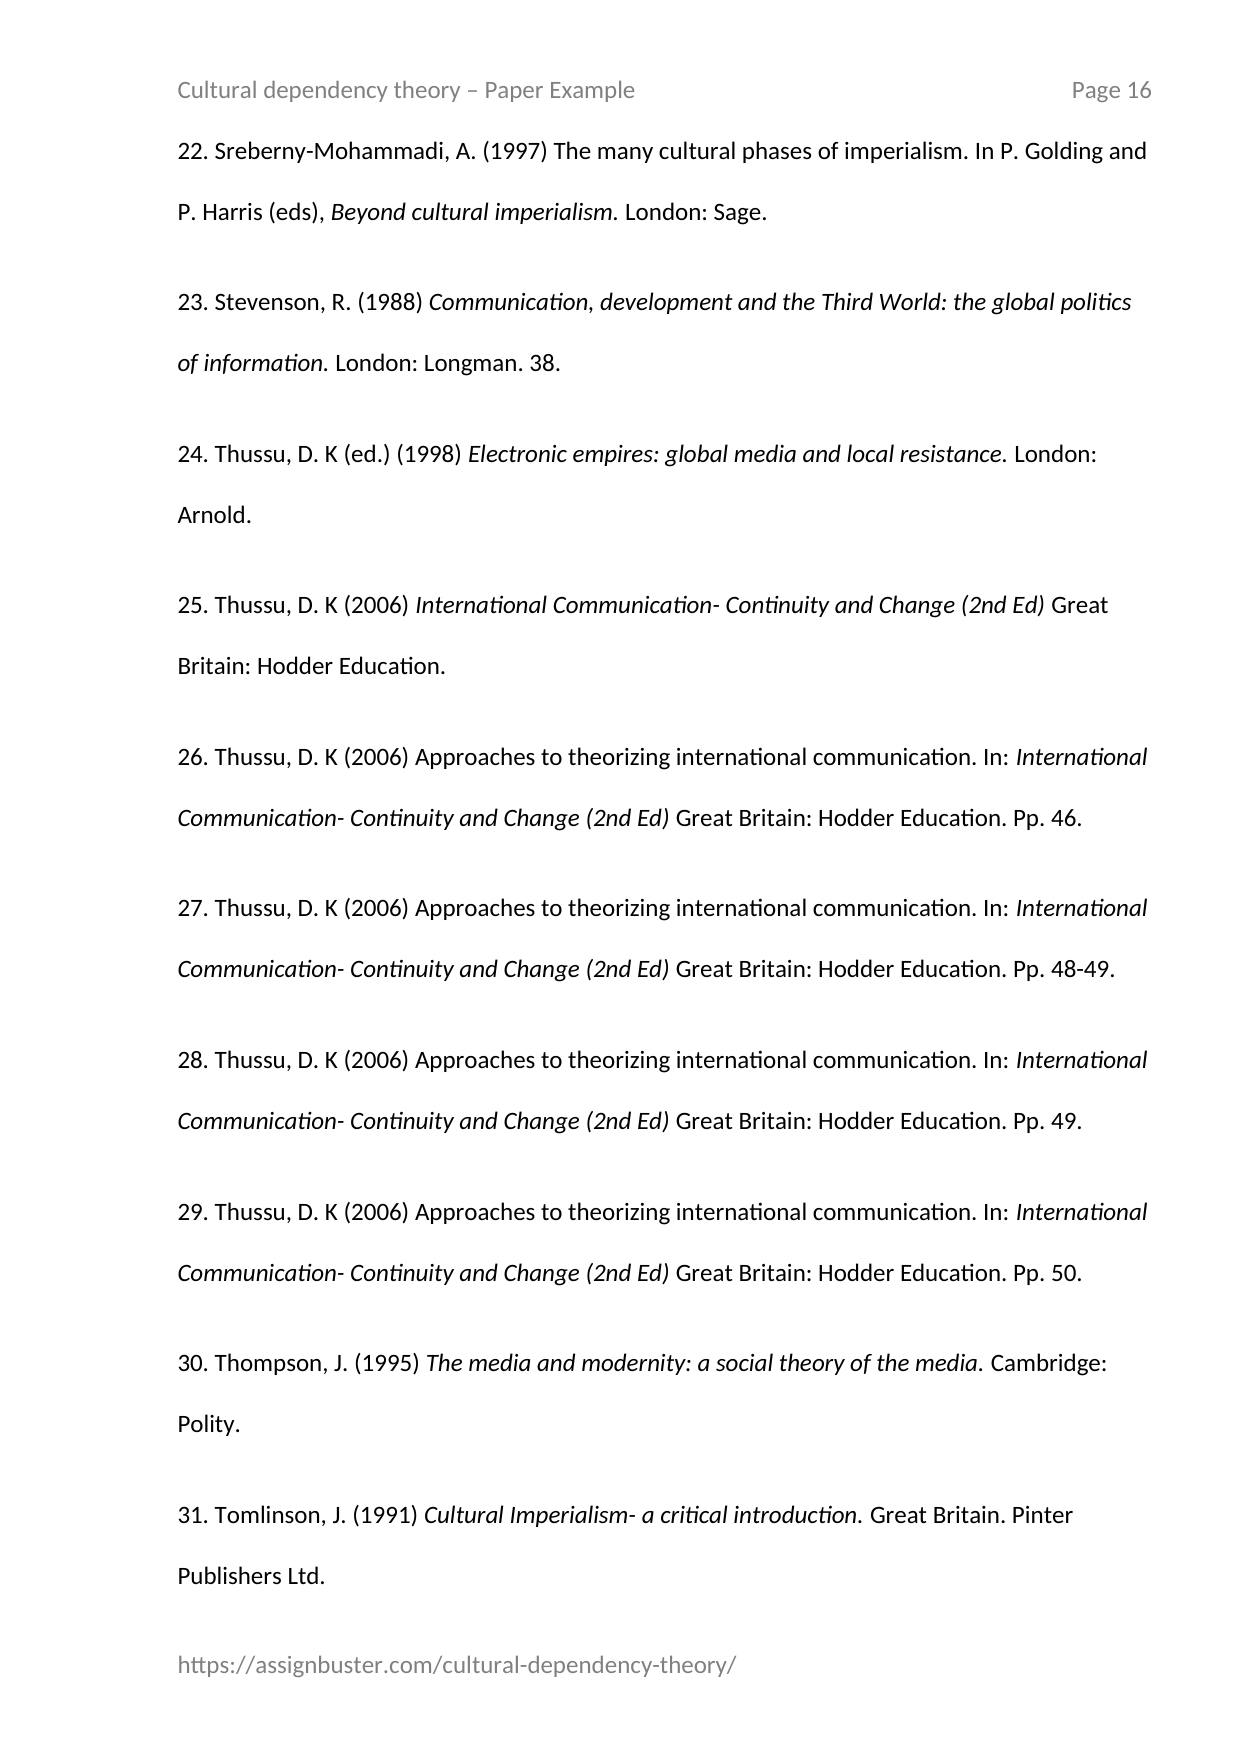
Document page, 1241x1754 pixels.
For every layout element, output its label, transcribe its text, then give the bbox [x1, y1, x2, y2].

text 25. Thussu, D. K (2006) International Communication- Continuity and Change (2nd Ed) Great Britain: Hodder Education. [177, 589, 1152, 681]
text 31. Tomlinson, J. (1991) Cultural Imperialism- a critical introduction. Great Britain. Pinter Publishers Ltd. [177, 1499, 1152, 1590]
text 29. Thussu, D. K (2006) Approaches to theorizing international communication. In: International Communication- Continuity and Change (2nd Ed) Great Britain: Hodder Education. Pp. 50. [177, 1196, 1152, 1287]
text 30. Thompson, J. (1995) The media and modernity: a social theory of the media. Cambridge: Polity. [177, 1347, 1152, 1439]
text 22. Sreberny-Mohammadi, A. (1997) The many cultural phases of imperialism. In P. Golding and P. Harris (eds), Beyond cultural imperialism. London: Sage. [177, 135, 1152, 226]
text 23. Stevenson, R. (1988) Communication, development and the Third World: the global politics of information. London: Longman. 38. [177, 286, 1152, 378]
text 28. Thussu, D. K (2006) Approaches to theorizing international communication. In: International Communication- Continuity and Change (2nd Ed) Great Britain: Hodder Education. Pp. 49. [177, 1044, 1152, 1136]
text 24. Thussu, D. K (ed.) (1998) Electronic empires: global media and local resistance. London: Arnold. [177, 438, 1152, 529]
text 26. Thussu, D. K (2006) Approaches to theorizing international communication. In: International Communication- Continuity and Change (2nd Ed) Great Britain: Hodder Education. Pp. 46. [177, 741, 1152, 833]
text 27. Thussu, D. K (2006) Approaches to theorizing international communication. In: International Communication- Continuity and Change (2nd Ed) Great Britain: Hodder Education. Pp. 48-49. [177, 893, 1152, 984]
